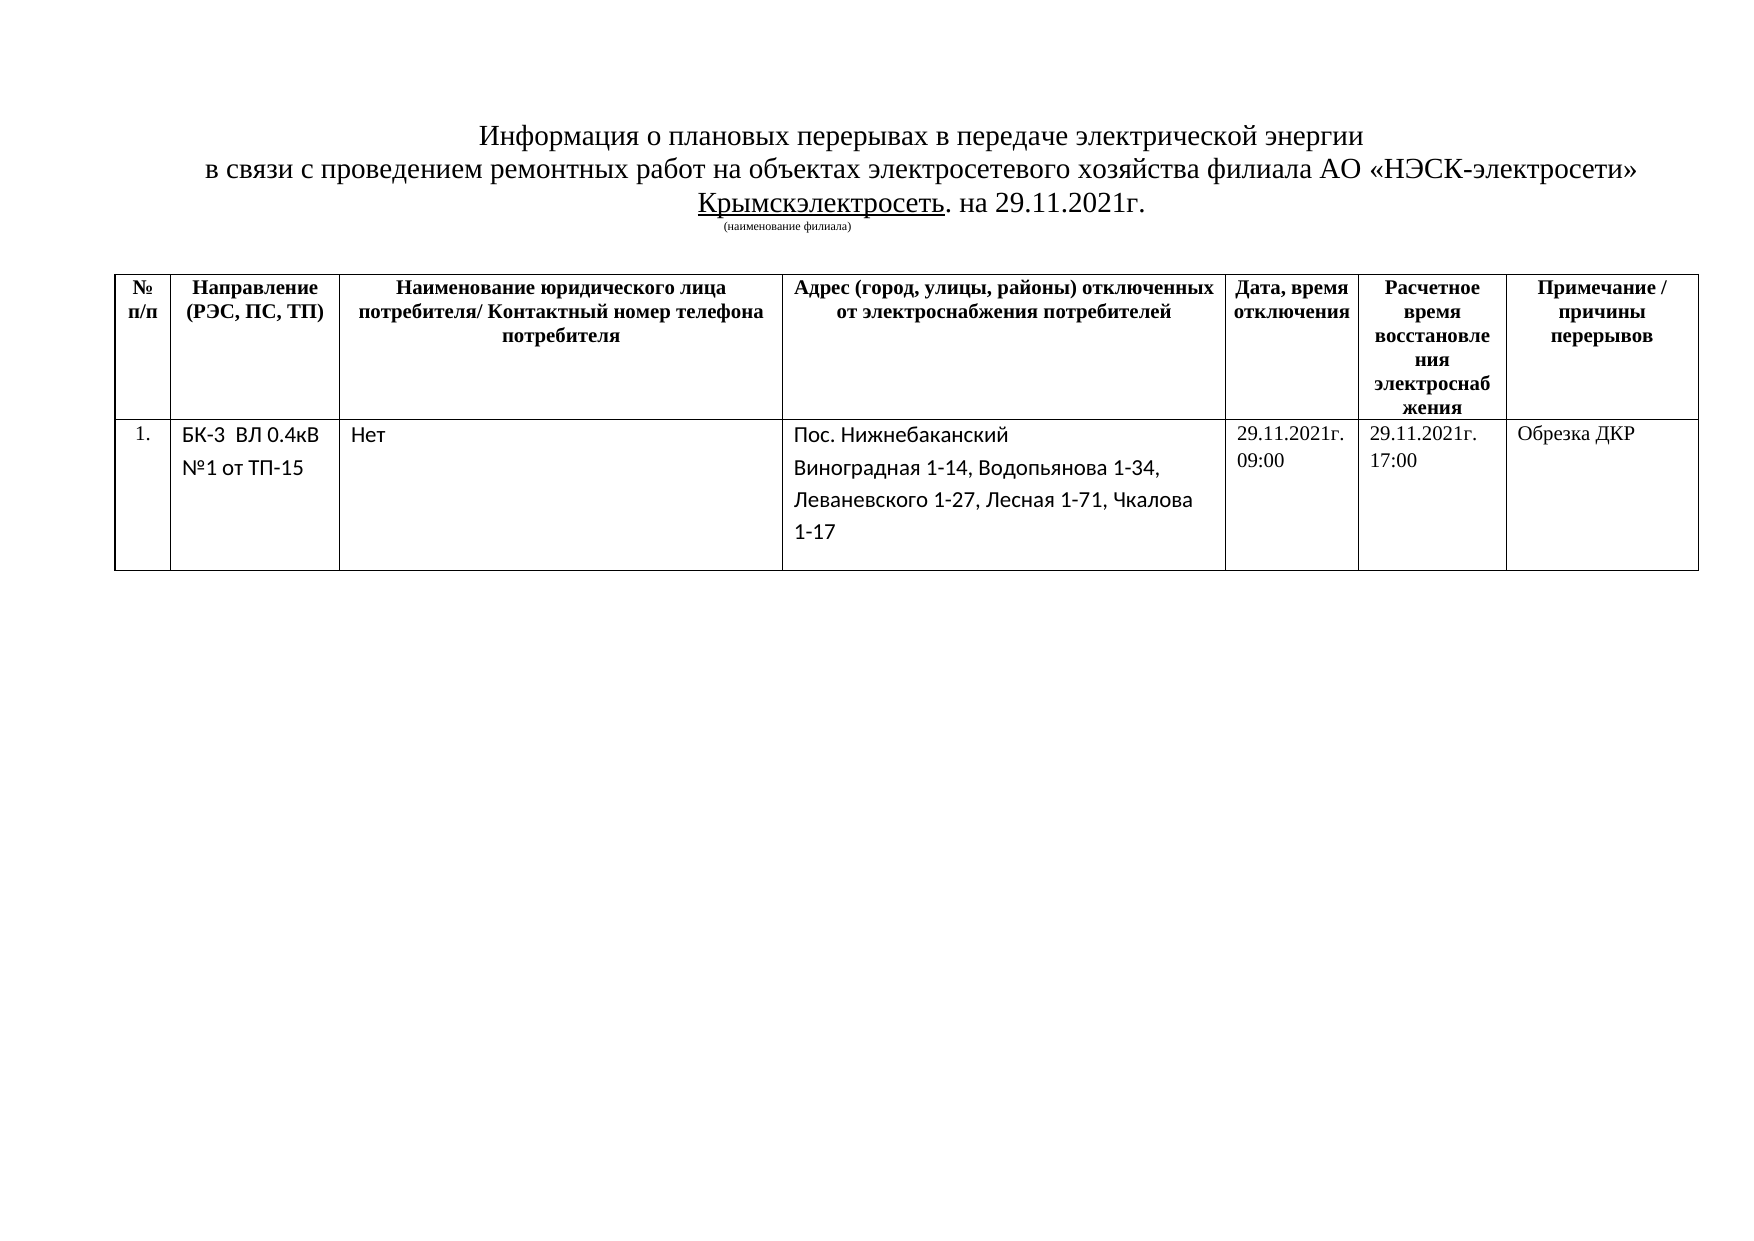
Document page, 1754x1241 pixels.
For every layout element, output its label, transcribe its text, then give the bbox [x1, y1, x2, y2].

table_cell Нет [340, 420, 782, 570]
table_cell 29.11.2021г. 17:00 [1359, 420, 1506, 570]
table_cell 1. [116, 420, 170, 570]
table_cell 29.11.2021г. 09:00 [1226, 420, 1358, 570]
table_header Наименование юридического лица потребителя/ Контактный номер телефона потребителя [340, 275, 782, 419]
table_cell Пос. Нижнебаканский Виноградная 1-14, Водопьянова 1-34, Леваневского 1-27, Лесная 1-71, Чкалова 1-17 [783, 420, 1225, 570]
table_cell Обрезка ДКР [1507, 420, 1698, 570]
table_cell БК-3 ВЛ 0.4кВ №1 от ТП-15 [171, 420, 339, 570]
text Информация о плановых перерывах в передаче электрической энергии [177, 118, 1665, 152]
text в связи с проведением ремонтных работ на объектах электросетевого хозяйства филиала АО «НЭСК-электросети» Крымскэлектросеть. на 29.11.2021г. [177, 152, 1665, 219]
table_header № п/п [116, 275, 170, 419]
table_header Адрес (город, улицы, районы) отключенных от электроснабжения потребителей [783, 275, 1225, 419]
table_header Примечание / причины перерывов [1507, 275, 1698, 419]
table_header Направление (РЭС, ПС, ТП) [171, 275, 339, 419]
table_header Дата, время отключения [1226, 275, 1358, 419]
text (наименование филиала) [723, 219, 1665, 243]
table_header Расчетное время восстановления электроснабжения [1359, 275, 1506, 419]
